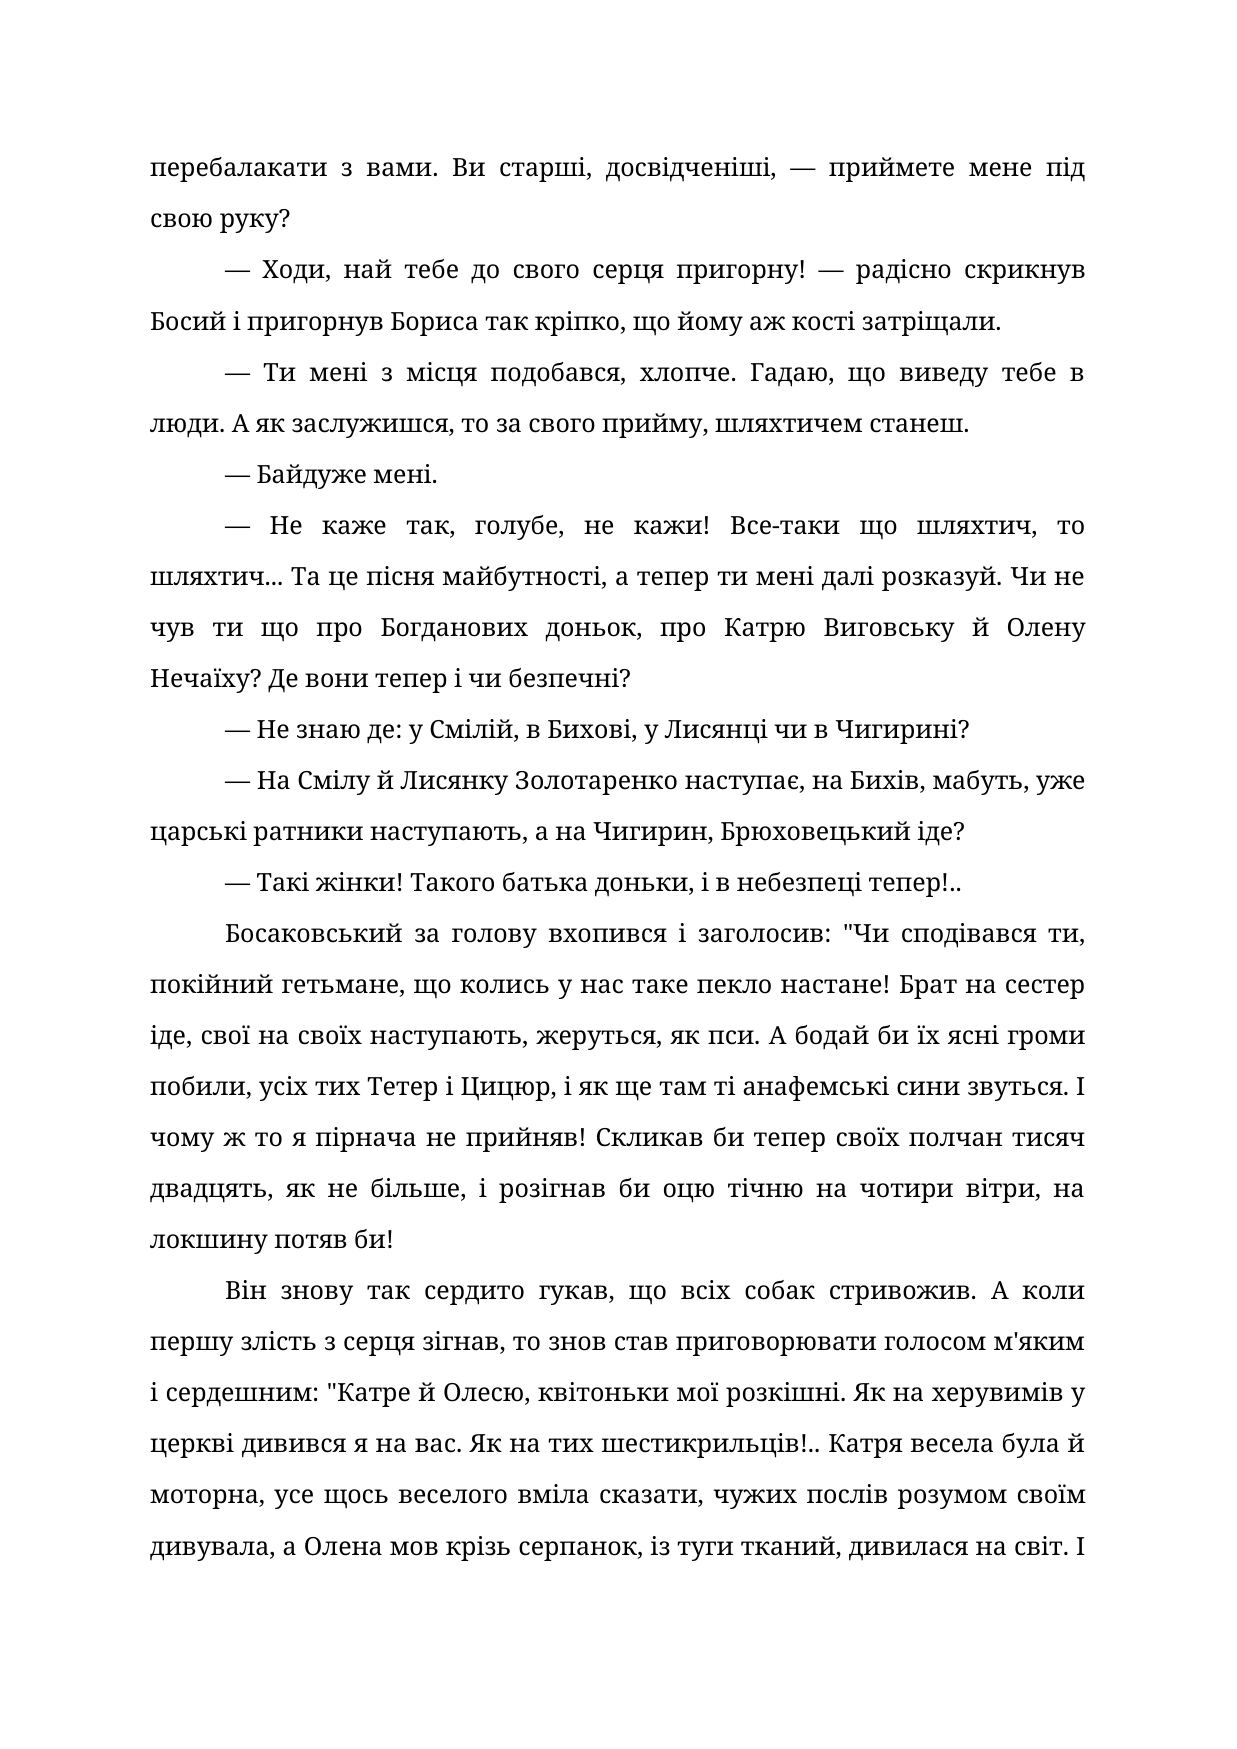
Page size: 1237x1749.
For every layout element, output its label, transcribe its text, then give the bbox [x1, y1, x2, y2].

text Босаковський за голову вхопився і заголосив: "Чи сподівався ти, покійний гетьмане, що колись у нас таке пекло настане! Брат на сестер іде, свої на своїх наступають, жеруться, як пси. А бодай би їх ясні громи побили, усіх тих Тетер і Цицюр, і як ще там ті анафемські сини звуться. І чому ж то я пірнача не прийняв! Скликав би тепер своїх полчан тисяч двадцять, як не більше, і розігнав би оцю тічню на чотири вітри, на локшину потяв би! [150, 916, 1086, 1256]
text — Такі жінки! Такого батька доньки, і в небезпеці тепер!.. [150, 864, 1086, 899]
text — Ходи, най тебе до свого серця пригорну! — радісно скрикнув Босий і пригорнув Бориса так кріпко, що йому аж кості затріщали. [150, 252, 1086, 337]
text — Не знаю де: у Смілій, в Бихові, у Лисянці чи в Чигирині? [150, 711, 1086, 746]
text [150, 1273, 1086, 1562]
text — Не каже так, голубе, не кажи! Все-таки що шляхтич, то шляхтич... Та це пісня майбутності, а тепер ти мені далі розказуй. Чи не чув ти що про Богданових доньок, про Катрю Виговську й Олену Нечаїху? Де вони тепер і чи безпечні? [150, 507, 1086, 694]
text — Ти мені з місця подобався, хлопче. Гадаю, що виведу тебе в люди. А як заслужишся, то за свого прийму, шляхтичем станеш. [150, 354, 1086, 439]
text — На Смілу й Лисянку Золотаренко наступає, на Бихів, мабуть, уже царські ратники наступають, а на Чигирин, Брюховецький іде? [150, 762, 1086, 848]
text — Байдуже мені. [150, 456, 1086, 490]
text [150, 150, 1086, 235]
